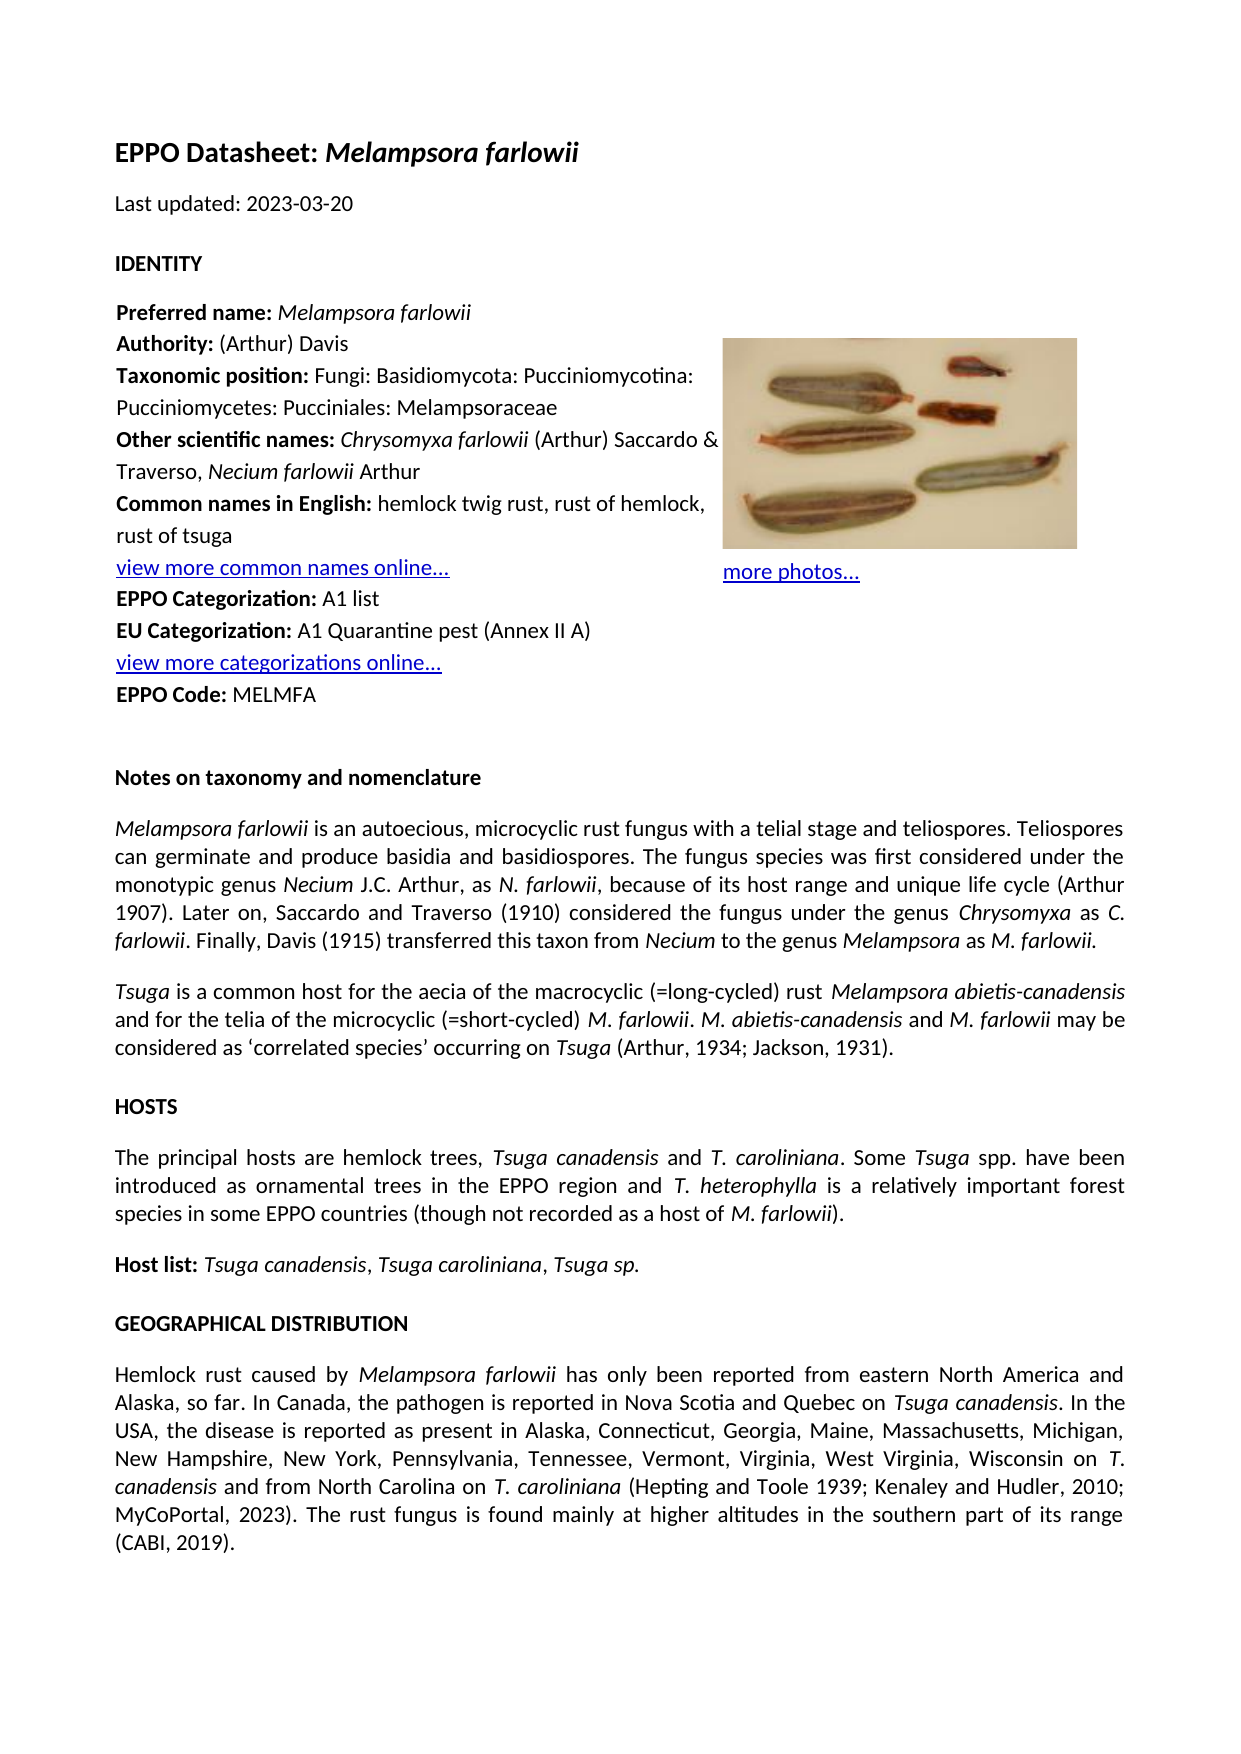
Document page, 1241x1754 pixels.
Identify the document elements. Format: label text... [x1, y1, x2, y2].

picture [722, 338, 1078, 549]
text Tsuga is a common host for the aecia of the macrocyclic (=long-cycled) rust Melampsora abietis-canadensis and for the telia of the microcyclic (=short-cycled) M. farlowii. M. abietis-canadensis and M. farlowii may be considered as ‘correlated species’ occurring on Tsuga (Arthur, 1934; Jackson, 1931). [114, 977, 1126, 1061]
text EPPO Datasheet: Melampsora farlowii [114, 134, 1126, 170]
text GEOGRAPHICAL DISTRIBUTION [114, 1309, 1126, 1337]
table_header Preferred name: Melampsora farlowii Authority: (Arthur) Davis Taxonomic position: Fungi: Basidiomycota: Pucciniomycotina: Pucciniomycetes: Pucciniales: Melampsoraceae Other scientific names: Chrysomyxa farlowii (Arthur) Saccardo & Traverso, Necium farlowii Arthur Common names in English: hemlock twig rust, rust of hemlock, rust of tsuga view more common names online... EPPO Categorization: A1 list EU Categorization: A1 Quarantine pest (Annex II A) view more categorizations online... EPPO Code: MELMFA [115, 292, 721, 710]
table_header more photos... [721, 292, 1126, 710]
text Hemlock rust caused by Melampsora farlowii has only been reported from eastern North America and Alaska, so far. In Canada, the pathogen is reported in Nova Scotia and Quebec on Tsuga canadensis. In the USA, the disease is reported as present in Alaska, Connecticut, Georgia, Maine, Massachusetts, Michigan, New Hampshire, New York, Pennsylvania, Tennessee, Vermont, Virginia, West Virginia, Wisconsin on T. canadensis and from North Carolina on T. caroliniana (Hepting and Toole 1939; Kenaley and Hudler, 2010; MyCoPortal, 2023). The rust fungus is found mainly at higher altitudes in the southern part of its range (CABI, 2019). [114, 1360, 1126, 1556]
text Last updated: 2023-03-20 [114, 189, 1126, 217]
text Melampsora farlowii is an autoecious, microcyclic rust fungus with a telial stage and teliospores. Teliospores can germinate and produce basidia and basidiospores. The fungus species was first considered under the monotypic genus Necium J.C. Arthur, as N. farlowii, because of its host range and unique life cycle (Arthur 1907). Later on, Saccardo and Traverso (1910) considered the fungus under the genus Chrysomyxa as C. farlowii. Finally, Davis (1915) transferred this taxon from Necium to the genus Melampsora as M. farlowii. [114, 814, 1126, 954]
text HOSTS [114, 1092, 1126, 1120]
text Notes on taxonomy and nomenclature [114, 763, 1126, 791]
text IDENTITY [114, 249, 1126, 277]
text Host list: Tsuga canadensis, Tsuga caroliniana, Tsuga sp. [114, 1250, 1126, 1278]
text The principal hosts are hemlock trees, Tsuga canadensis and T. caroliniana. Some Tsuga spp. have been introduced as ornamental trees in the EPPO region and T. heterophylla is a relatively important forest species in some EPPO countries (though not recorded as a host of M. farlowii). [114, 1143, 1126, 1227]
